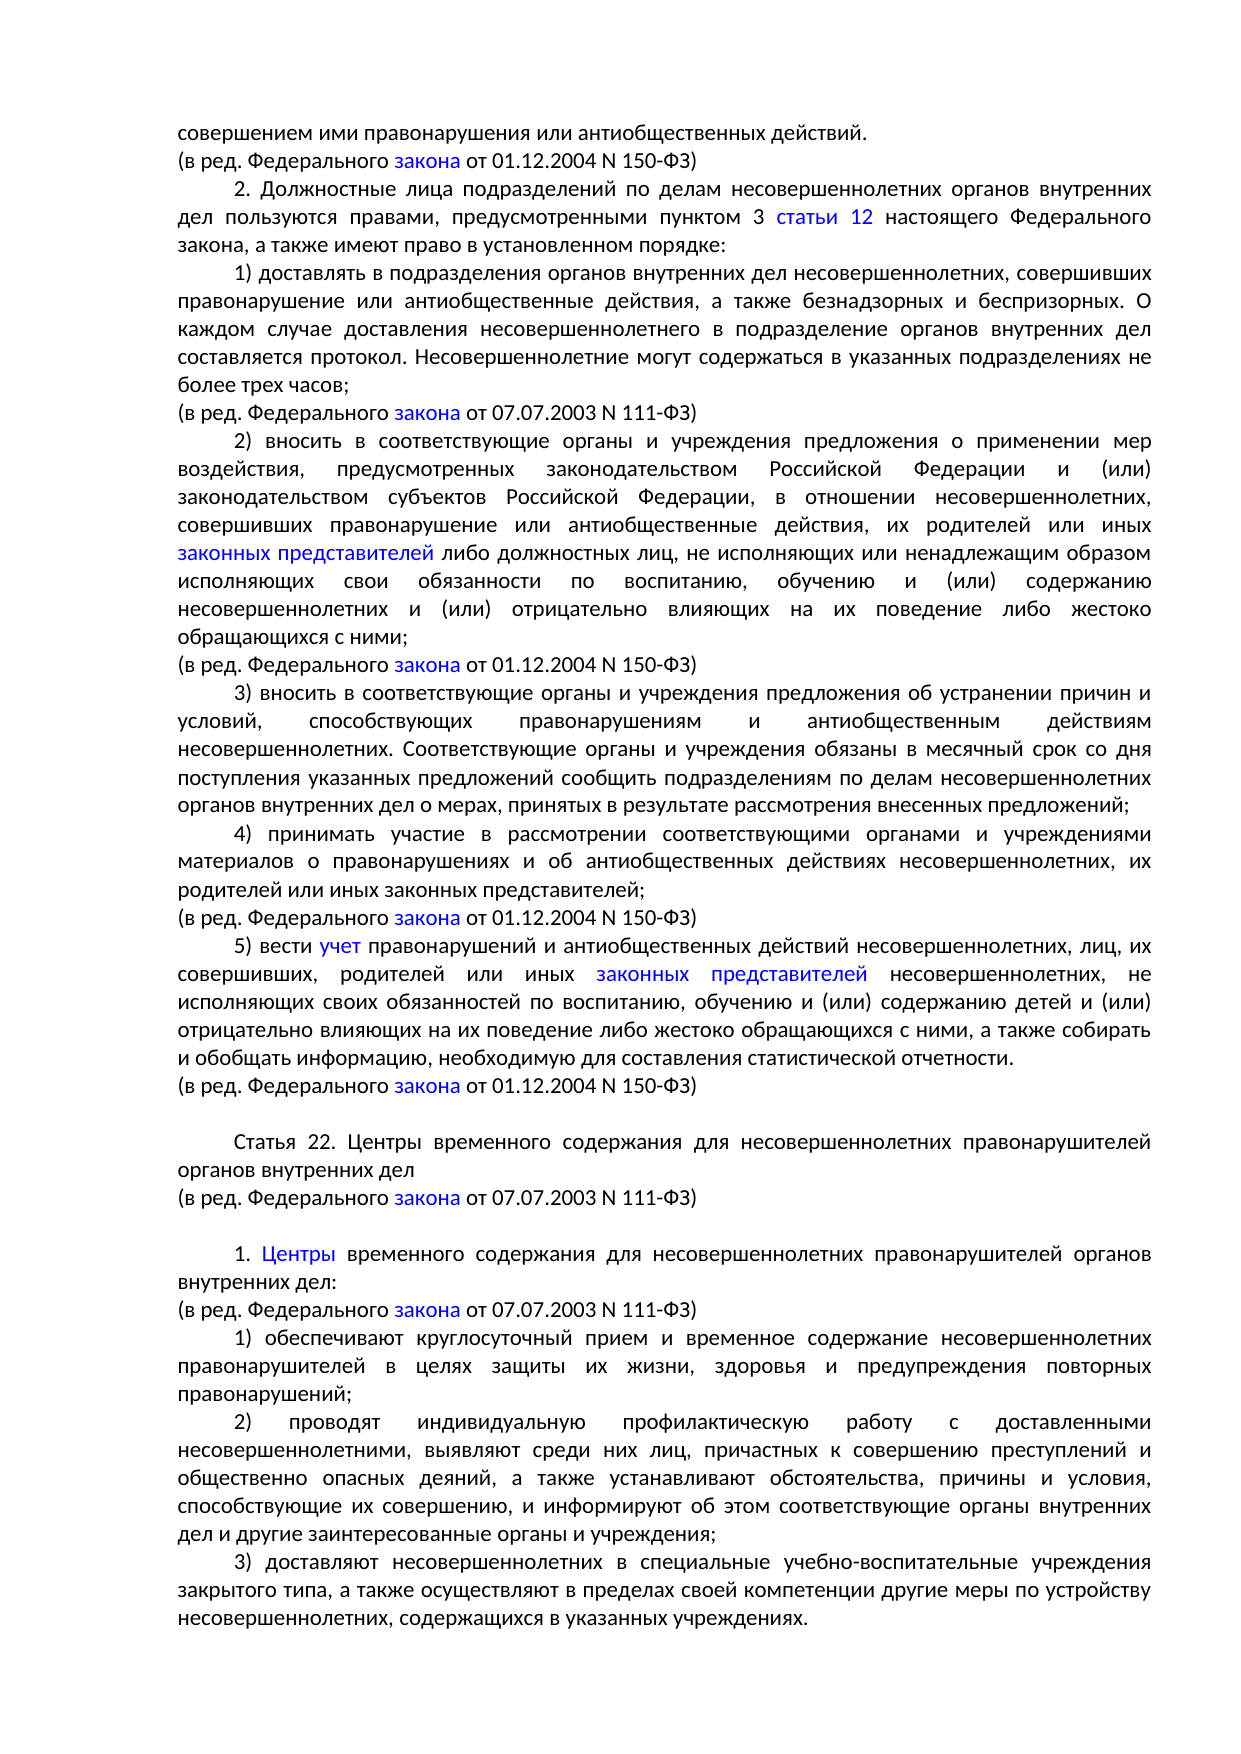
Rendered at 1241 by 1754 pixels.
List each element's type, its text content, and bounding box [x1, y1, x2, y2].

text (в ред. Федерального закона от 01.12.2004 N 150-ФЗ) [177, 903, 1152, 931]
text 3) доставляют несовершеннолетних в специальные учебно-воспитательные учреждения закрытого типа, а также осуществляют в пределах своей компетенции другие меры по устройству несовершеннолетних, содержащихся в указанных учреждениях. [177, 1547, 1152, 1631]
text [177, 118, 1152, 146]
text 2) вносить в соответствующие органы и учреждения предложения о применении мер воздействия, предусмотренных законодательством Российской Федерации и (или) законодательством субъектов Российской Федерации, в отношении несовершеннолетних, совершивших правонарушение или антиобщественные действия, их родителей или иных законных представителей либо должностных лиц, не исполняющих или ненадлежащим образом исполняющих свои обязанности по воспитанию, обучению и (или) содержанию несовершеннолетних и (или) отрицательно влияющих на их поведение либо жестоко обращающихся с ними; [177, 426, 1152, 651]
text Статья 22. Центры временного содержания для несовершеннолетних правонарушителей органов внутренних дел [177, 1127, 1152, 1183]
text (в ред. Федерального закона от 01.12.2004 N 150-ФЗ) [177, 1071, 1152, 1099]
text 1) доставлять в подразделения органов внутренних дел несовершеннолетних, совершивших правонарушение или антиобщественные действия, а также безнадзорных и беспризорных. О каждом случае доставления несовершеннолетнего в подразделение органов внутренних дел составляется протокол. Несовершеннолетние могут содержаться в указанных подразделениях не более трех часов; [177, 258, 1152, 398]
text 1. Центры временного содержания для несовершеннолетних правонарушителей органов внутренних дел: [177, 1239, 1152, 1295]
text (в ред. Федерального закона от 07.07.2003 N 111-ФЗ) [177, 1183, 1152, 1211]
text (в ред. Федерального закона от 01.12.2004 N 150-ФЗ) [177, 651, 1152, 678]
text 3) вносить в соответствующие органы и учреждения предложения об устранении причин и условий, способствующих правонарушениям и антиобщественным действиям несовершеннолетних. Соответствующие органы и учреждения обязаны в месячный срок со дня поступления указанных предложений сообщить подразделениям по делам несовершеннолетних органов внутренних дел о мерах, принятых в результате рассмотрения внесенных предложений; [177, 678, 1152, 819]
text 1) обеспечивают круглосуточный прием и временное содержание несовершеннолетних правонарушителей в целях защиты их жизни, здоровья и предупреждения повторных правонарушений; [177, 1323, 1152, 1407]
text (в ред. Федерального закона от 07.07.2003 N 111-ФЗ) [177, 398, 1152, 426]
text 2) проводят индивидуальную профилактическую работу с доставленными несовершеннолетними, выявляют среди них лиц, причастных к совершению преступлений и общественно опасных деяний, а также устанавливают обстоятельства, причины и условия, способствующие их совершению, и информируют об этом соответствующие органы внутренних дел и другие заинтересованные органы и учреждения; [177, 1407, 1152, 1547]
text 4) принимать участие в рассмотрении соответствующими органами и учреждениями материалов о правонарушениях и об антиобщественных действиях несовершеннолетних, их родителей или иных законных представителей; [177, 819, 1152, 903]
text 5) вести учет правонарушений и антиобщественных действий несовершеннолетних, лиц, их совершивших, родителей или иных законных представителей несовершеннолетних, не исполняющих своих обязанностей по воспитанию, обучению и (или) содержанию детей и (или) отрицательно влияющих на их поведение либо жестоко обращающихся с ними, а также собирать и обобщать информацию, необходимую для составления статистической отчетности. [177, 931, 1152, 1071]
text (в ред. Федерального закона от 01.12.2004 N 150-ФЗ) [177, 146, 1152, 174]
text 2. Должностные лица подразделений по делам несовершеннолетних органов внутренних дел пользуются правами, предусмотренными пунктом 3 статьи 12 настоящего Федерального закона, а также имеют право в установленном порядке: [177, 174, 1152, 258]
text (в ред. Федерального закона от 07.07.2003 N 111-ФЗ) [177, 1295, 1152, 1323]
